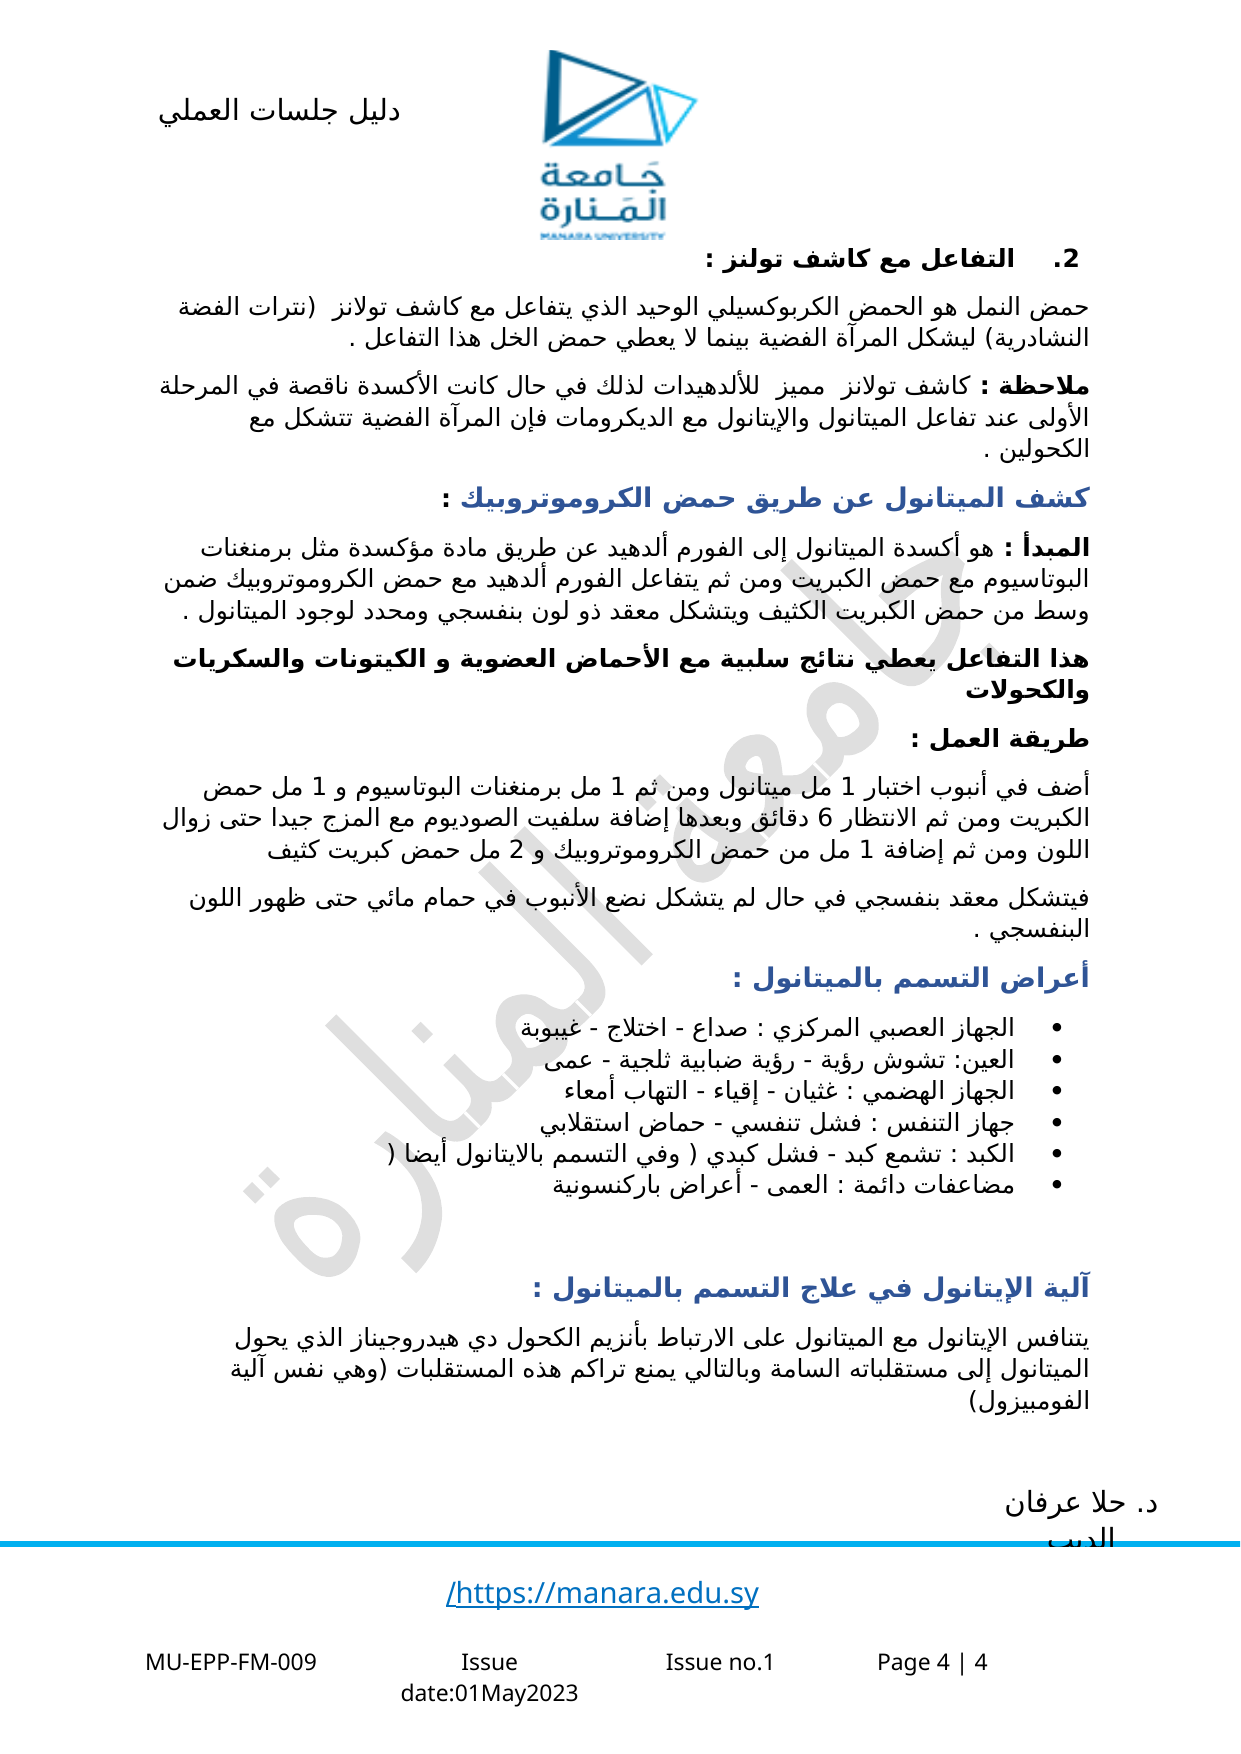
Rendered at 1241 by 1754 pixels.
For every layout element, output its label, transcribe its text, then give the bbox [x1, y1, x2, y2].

text ملاحظة : كاشف تولانز مميز للألدهيدات لذلك في حال كانت الأكسدة ناقصة في المرحلة الأولى عند تفاعل الميتانول والإيتانول مع الديكرومات فإن المرآة الفضية تتشكل مع الكحولين . [150, 371, 1090, 463]
text أعراض التسمم بالميتانول : [150, 963, 1090, 994]
list الجهاز العصبي المركزي : صداع - اختلاج - غيبوبة [150, 1013, 1053, 1042]
text أضف في أنبوب اختبار 1 مل ميتانول ومن ثم 1 مل برمنغنات البوتاسيوم و 1 مل حمض الكبريت ومن ثم الانتظار 6 دقائق وبعدها إضافة سلفيت الصوديوم مع المزج جيدا حتى زوال اللون ومن ثم إضافة 1 مل من حمض الكروموتروبيك و 2 مل حمض كبريت كثيف [150, 772, 1090, 864]
text هذا التفاعل يعطي نتائج سلبية مع الأحماض العضوية و الكيتونات والسكريات والكحولات [150, 644, 1090, 705]
list العين: تشوش رؤية - رؤية ضبابية ثلجية - عمى [150, 1045, 1053, 1074]
picture [536, 50, 704, 240]
text فيتشكل معقد بنفسجي في حال لم يتشكل نضع الأنبوب في حمام مائي حتى ظهور اللون البنفسجي . [150, 883, 1090, 944]
text المبدأ : هو أكسدة الميتانول إلى الفورم ألدهيد عن طريق مادة مؤكسدة مثل برمنغنات البوتاسيوم مع حمض الكبريت ومن ثم يتفاعل الفورم ألدهيد مع حمض الكروموتروبيك ضمن وسط من حمض الكبريت الكثيف ويتشكل معقد ذو لون بنفسجي ومحدد لوجود الميتانول . [150, 533, 1090, 625]
list جهاز التنفس : فشل تنفسي - حماض استقلابي [150, 1108, 1053, 1137]
text يتنافس الإيتانول مع الميتانول على الارتباط بأنزيم الكحول دي هيدروجيناز الذي يحول الميتانول إلى مستقلباته السامة وبالتالي يمنع تراكم هذه المستقلبات (وهي نفس آلية الفومبيزول) [150, 1323, 1090, 1415]
list التفاعل مع كاشف تولنز : [150, 244, 1053, 273]
list الجهاز الهضمي : غثيان - إقياء - التهاب أمعاء [150, 1076, 1053, 1105]
list الكبد : تشمع كبد - فشل كبدي ( وفي التسمم بالايتانول أيضا ( [150, 1139, 1053, 1168]
text طريقة العمل : [150, 724, 1090, 753]
text كشف الميتانول عن طريق حمض الكروموتروبيك : [150, 482, 1090, 514]
text آلية الإيتانول في علاج التسمم بالميتانول : [150, 1272, 1090, 1304]
list مضاعفات دائمة : العمى - أعراض باركنسونية [150, 1171, 1053, 1200]
text حمض النمل هو الحمض الكربوكسيلي الوحيد الذي يتفاعل مع كاشف تولانز (نترات الفضة النشادرية) ليشكل المرآة الفضية بينما لا يعطي حمض الخل هذا التفاعل . [150, 292, 1090, 352]
